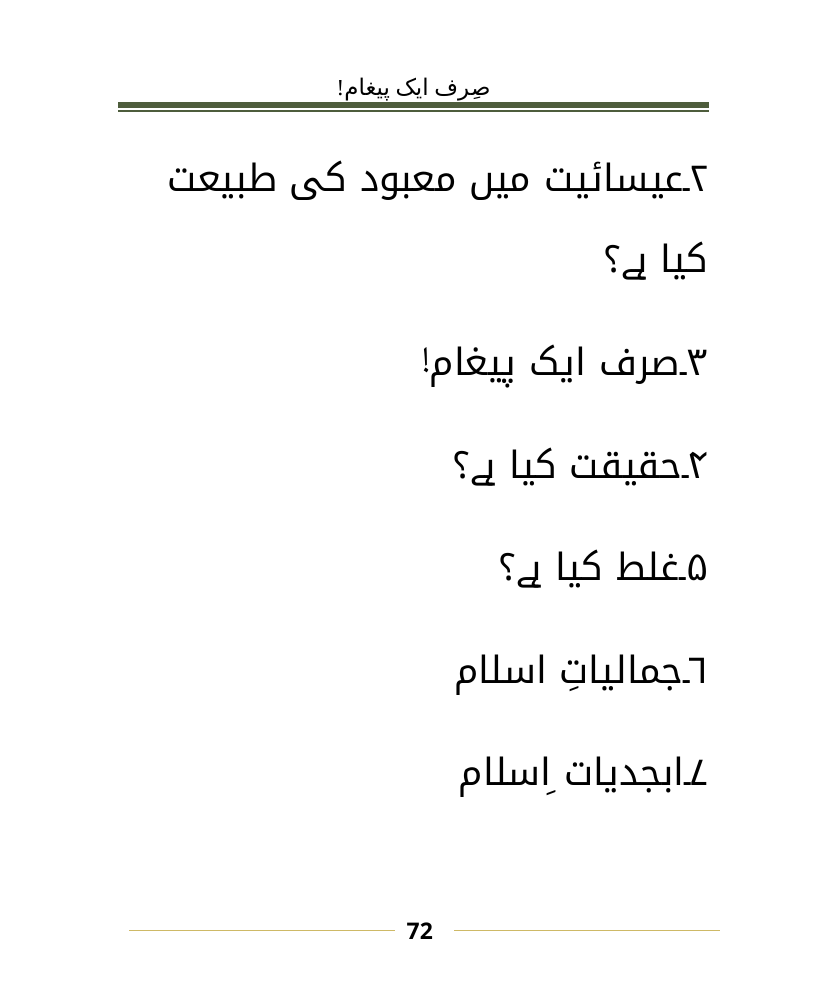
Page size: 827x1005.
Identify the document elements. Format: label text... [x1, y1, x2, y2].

text ۵۔غلط کیا ہے؟ [118, 532, 709, 604]
text ۲۔عیسائیت میں معبود کی طبیعت کیا ہے؟ [118, 143, 709, 296]
text ۷۔ابجدیات ِاسلام [118, 738, 709, 809]
text ۴۔حقیقت کیا ہے؟ [118, 430, 709, 501]
text ۳۔صرف ایک پیغام! [118, 327, 709, 398]
text ۶۔جمالیاتِ اسلام [118, 635, 709, 706]
